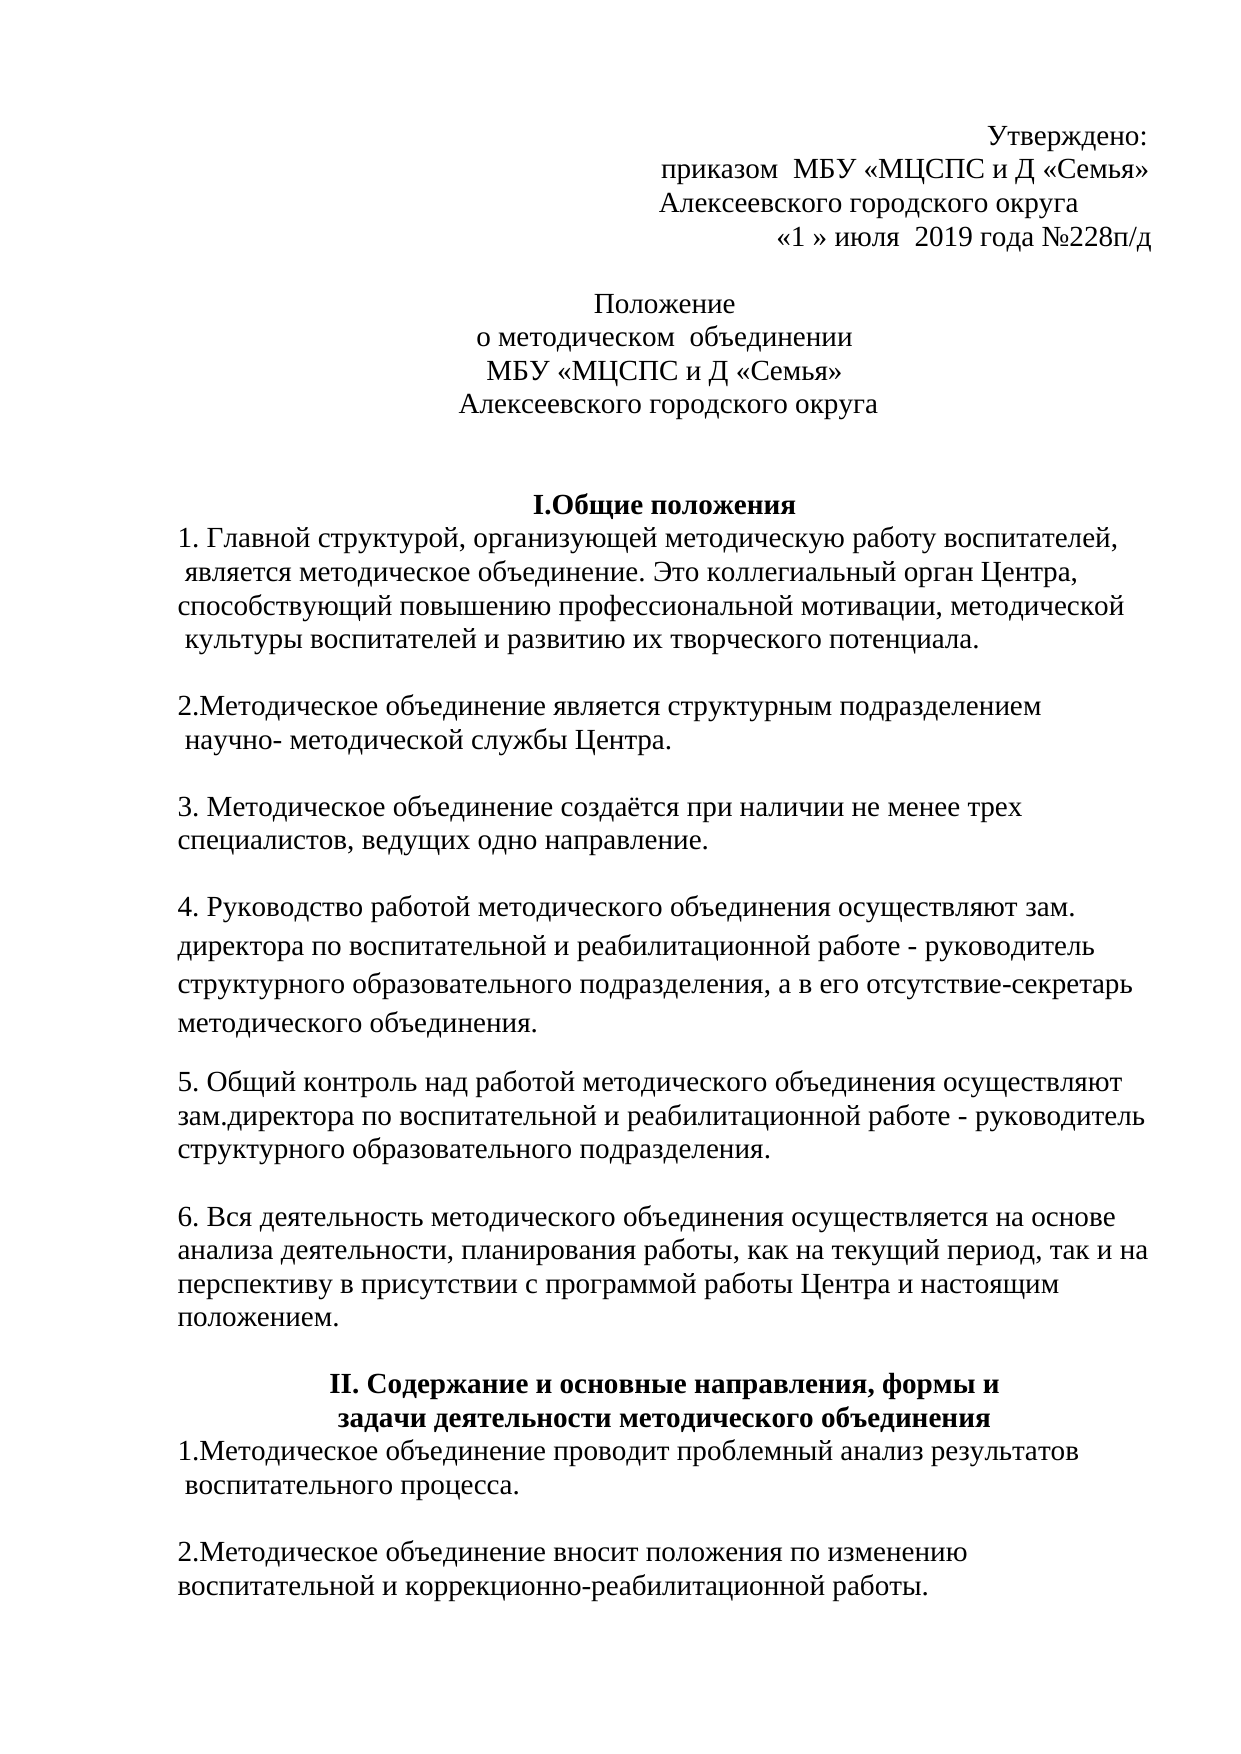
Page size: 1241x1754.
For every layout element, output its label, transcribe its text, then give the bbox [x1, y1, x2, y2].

text о методическом объединении [177, 319, 1152, 353]
text 1. Главной структурой, организующей методическую работу воспитателей, [177, 521, 1152, 554]
text 4. Руководство работой методического объединения осуществляют зам. директора по воспитательной и реабилитационной работе - руководитель структурного образовательного подразделения, а в его отсутствие-секретарь методического объединения. [177, 889, 1152, 1039]
text задачи деятельности методического объединения [177, 1400, 1152, 1433]
text научно- методической службы Центра. [177, 722, 1152, 755]
text 6. Вся деятельность методического объединения осуществляется на основе анализа деятельности, планирования работы, как на текущий период, так и на перспективу в присутствии с программой работы Центра и настоящим положением. [177, 1199, 1152, 1333]
text приказом МБУ «МЦСПС и Д «Семья» [177, 152, 1152, 185]
text воспитательного процесса. [177, 1467, 1152, 1501]
text 1.Методическое объединение проводит проблемный анализ результатов [177, 1433, 1152, 1467]
text II. Содержание и основные направления, формы и [177, 1366, 1152, 1400]
text является методическое объединение. Это коллегиальный орган Центра, [177, 554, 1152, 588]
text МБУ «МЦСПС и Д «Семья» [177, 353, 1152, 386]
text культуры воспитателей и развитию их творческого потенциала. [177, 621, 1152, 655]
text 5. Общий контроль над работой методического объединения осуществляют зам.директора по воспитательной и реабилитационной работе - руководитель структурного образовательного подразделения. [177, 1064, 1152, 1165]
text Алексеевского городского округа [177, 386, 1152, 420]
text «1 » июля 2019 года №228п/д [177, 219, 1152, 252]
text Положение [177, 286, 1152, 319]
text I.Общие положения [177, 487, 1152, 521]
text Алексеевского городского округа [177, 185, 1152, 219]
text способствующий повышению профессиональной мотивации, методической [177, 588, 1152, 621]
text 2.Методическое объединение вносит положения по изменению воспитательной и коррекционно-реабилитационной работы. [177, 1534, 1152, 1601]
text 3. Методическое объединение создаётся при наличии не менее трех специалистов, ведущих одно направление. [177, 789, 1152, 856]
text 2.Методическое объединение является структурным подразделением [177, 688, 1152, 722]
text Утверждено: [177, 118, 1152, 152]
